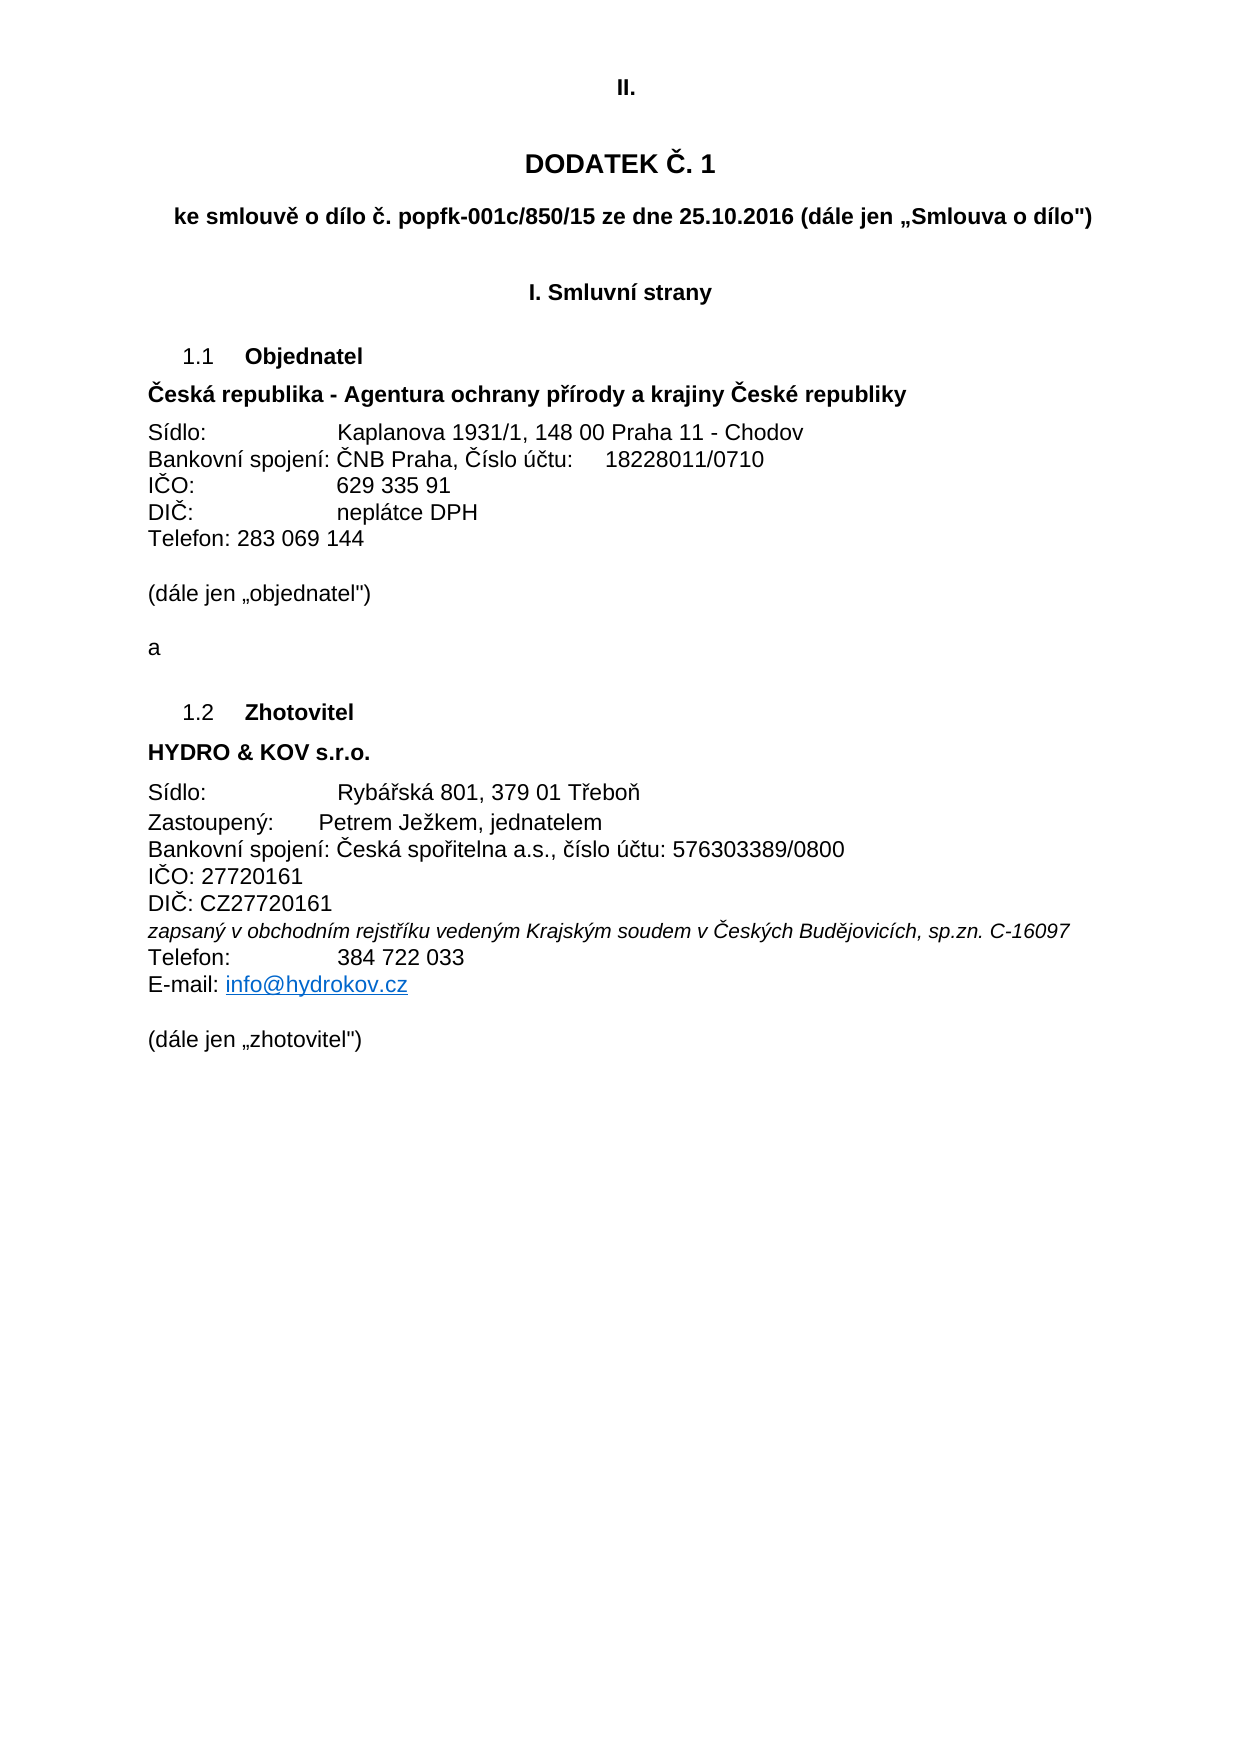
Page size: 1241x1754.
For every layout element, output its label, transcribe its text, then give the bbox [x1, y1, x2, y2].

text Telefon: 384 722 033 [148, 943, 1093, 971]
text Sídlo: Kaplanova 1931/1, 148 00 Praha 11 - Chodov [148, 420, 1093, 446]
text Zastoupený: Petrem Ježkem, jednatelem [148, 809, 1093, 836]
text (dále jen „zhotovitel") [148, 1026, 1093, 1052]
text (dále jen „objednatel") [148, 580, 1093, 606]
text Česká republika - Agentura ochrany přírody a krajiny České republiky [148, 381, 1093, 408]
text I. Smluvní strany [148, 279, 1093, 306]
text a [148, 634, 1093, 660]
text zapsaný v obchodním rejstříku vedeným Krajským soudem v Českých Budějovicích, sp.zn. C-16097 [148, 918, 1093, 943]
text DODATEK Č. 1 [148, 148, 1093, 179]
text E-mail: info@hydrokov.cz [148, 971, 1093, 998]
text DIČ: neplátce DPH [148, 499, 1093, 526]
list Objednatel [182, 343, 1093, 369]
text HYDRO & KOV s.r.o. [148, 729, 1093, 769]
text Telefon: 283 069 144 [148, 526, 1093, 552]
text ke smlouvě o dílo č. popfk-001c/850/15 ze dne 25.10.2016 (dále jen „Smlouva o dílo") [148, 203, 1093, 230]
list Zhotovitel [182, 689, 1093, 729]
text DIČ: CZ27720161 [148, 890, 1093, 917]
text IČO: 27720161 [148, 863, 1093, 890]
text Bankovní spojení: ČNB Praha, Číslo účtu: 18228011/0710 IČO: 629 335 91 [148, 446, 793, 499]
text Bankovní spojení: Česká spořitelna a.s., číslo účtu: 576303389/0800 [148, 836, 1093, 863]
text Sídlo: Rybářská 801, 379 01 Třeboň [148, 769, 1093, 809]
